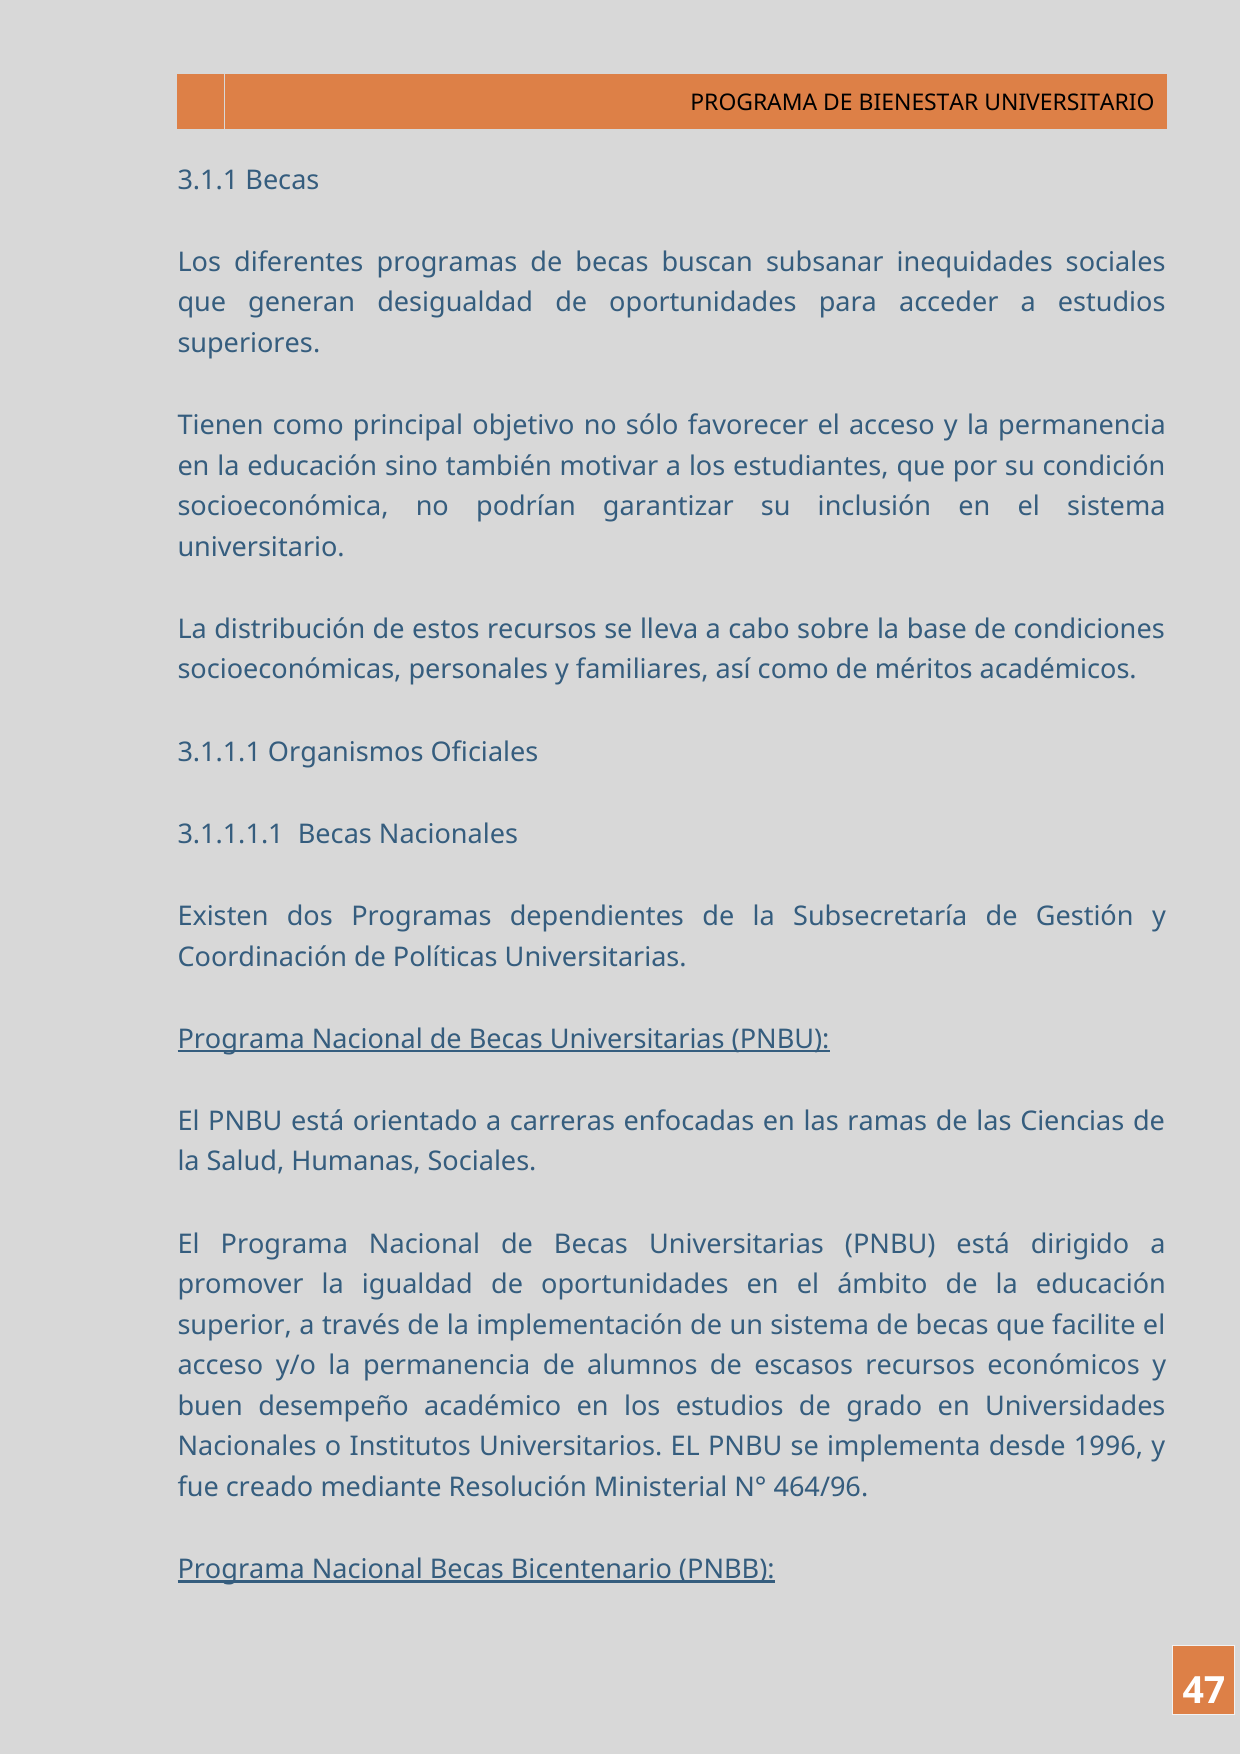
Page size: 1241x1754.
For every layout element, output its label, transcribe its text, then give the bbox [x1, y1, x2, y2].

subtitle El Programa Nacional de Becas Universitarias (PNBU) está dirigido a promover la igualdad de oportunidades en el ámbito de la educación superior, a través de la implementación de un sistema de becas que facilite el acceso y/o la permanencia de alumnos de escasos recursos económicos y buen desempeño académico en los estudios de grado en Universidades Nacionales o Institutos Universitarios. EL PNBU se implementa desde 1996, y fue creado mediante Resolución Ministerial N° 464/96. [177, 1224, 1167, 1504]
subtitle 3.1.1.1 Organismos Oficiales [177, 732, 1167, 769]
subtitle El PNBU está orientado a carreras enfocadas en las ramas de las Ciencias de la Salud, Humanas, Sociales. [177, 1101, 1167, 1179]
subtitle Programa Nacional Becas Bicentenario (PNBB): [177, 1549, 1167, 1586]
subtitle Programa Nacional de Becas Universitarias (PNBU): [177, 1019, 1167, 1056]
subtitle 3.1.1.1.1 Becas Nacionales [177, 814, 1167, 851]
subtitle 3.1.1 Becas [177, 160, 1167, 197]
subtitle Los diferentes programas de becas buscan subsanar inequidades sociales que generan desigualdad de oportunidades para acceder a estudios superiores. [177, 242, 1167, 360]
subtitle Existen dos Programas dependientes de la Subsecretaría de Gestión y Coordinación de Políticas Universitarias. [177, 896, 1167, 974]
subtitle La distribución de estos recursos se lleva a cabo sobre la base de condiciones socioeconómicas, personales y familiares, así como de méritos académicos. [177, 609, 1167, 687]
subtitle Tienen como principal objetivo no sólo favorecer el acceso y la permanencia en la educación sino también motivar a los estudiantes, que por su condición socioeconómica, no podrían garantizar su inclusión en el sistema universitario. [177, 406, 1167, 564]
